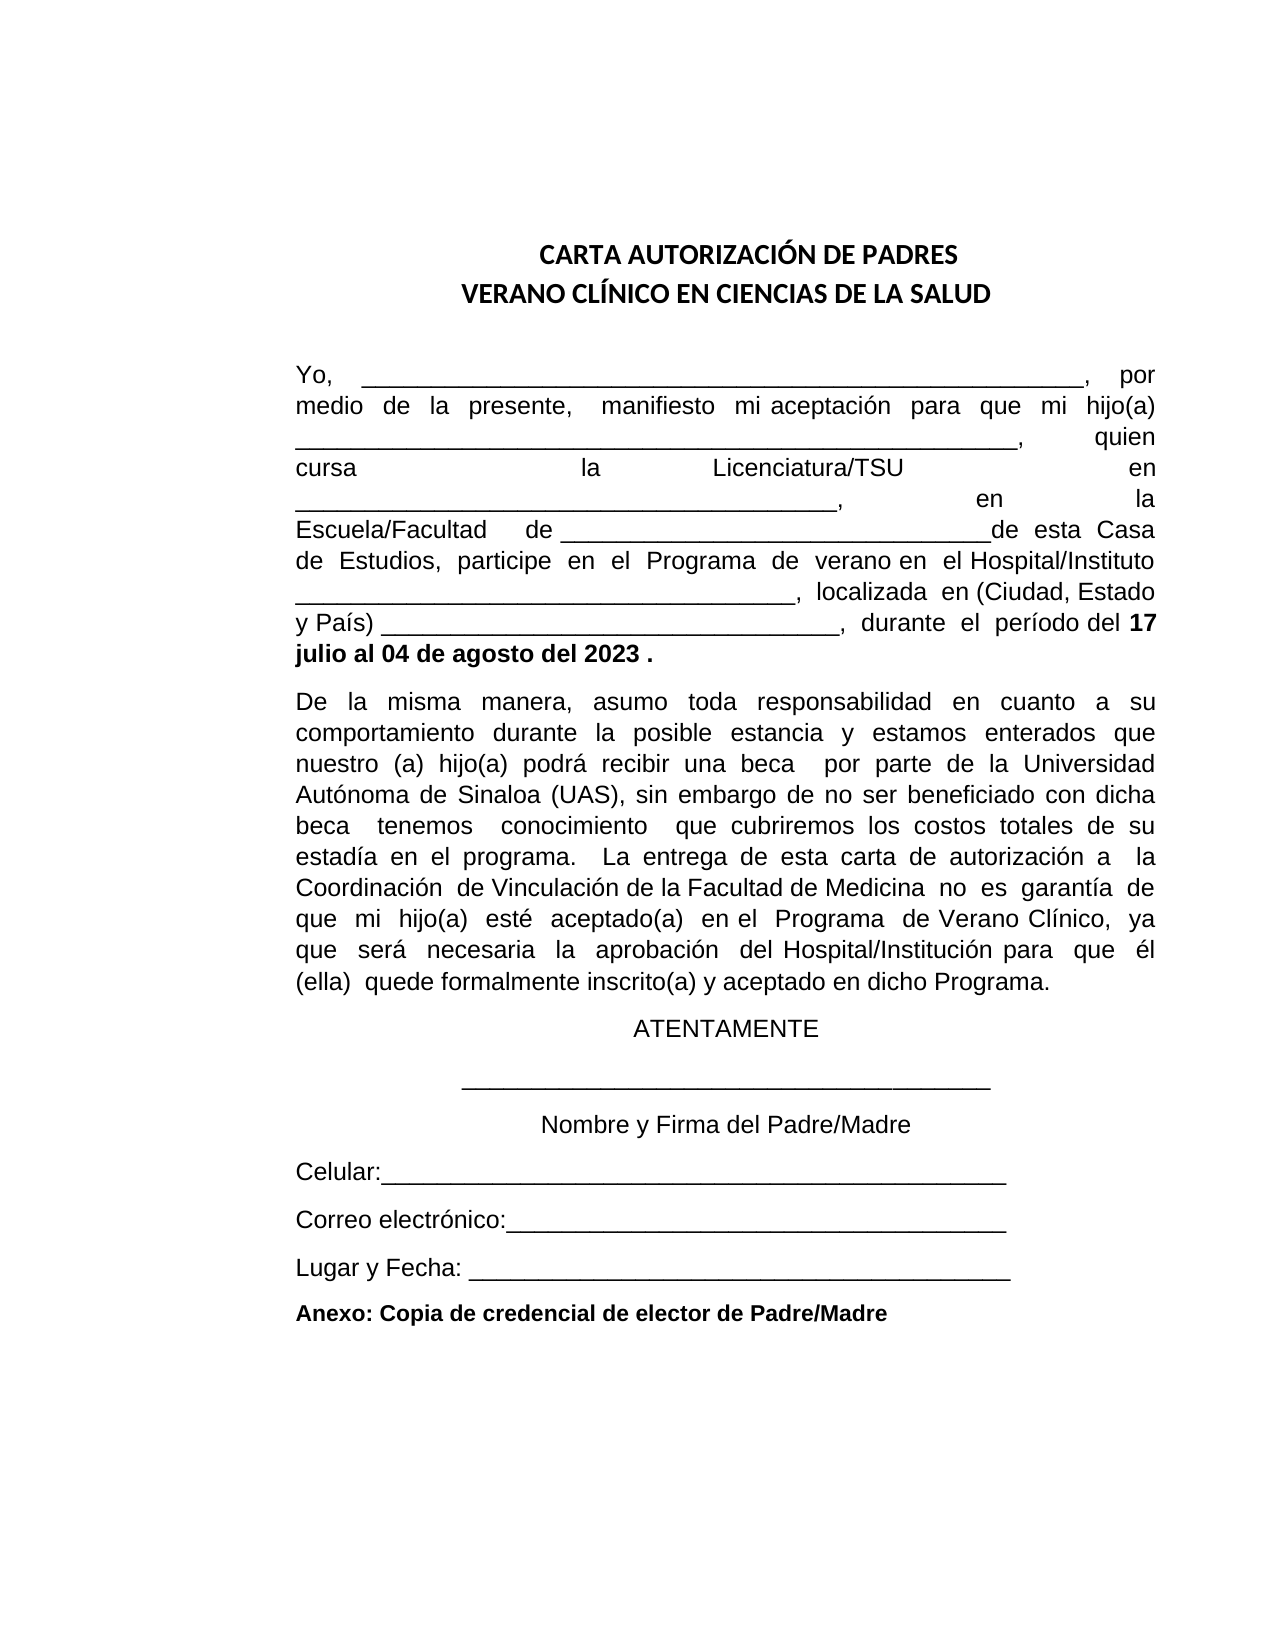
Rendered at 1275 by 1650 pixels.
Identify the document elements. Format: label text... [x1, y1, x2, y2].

text De la misma manera, asumo toda responsabilidad en cuanto a su comportamiento durante la posible estancia y estamos enterados que nuestro (a) hijo(a) podrá recibir una beca por parte de la Universidad Autónoma de Sinaloa (UAS), sin embargo de no ser beneficiado con dicha beca tenemos conocimiento que cubriremos los costos totales de su estadía en el programa. La entrega de esta carta de autorización a la Coordinación de Vinculación de la Facultad de Medicina no es garantía de que mi hijo(a) esté aceptado(a) en el Programa de Verano Clínico, ya que será necesaria la aprobación del Hospital/Institución para que él (ella) quede formalmente inscrito(a) y aceptado en dicho Programa. [295, 687, 1157, 995]
text CARTA AUTORIZACIÓN DE PADRES [295, 236, 1157, 272]
text Yo, ____________________________________________________, por medio de la presente, manifiesto mi aceptación para que mi hijo(a) ____________________________________________________, quien cursa la Licenciatura/TSU en _______________________________________, en la Escuela/Facultad de _______________________________de esta Casa de Estudios, participe en el Programa de verano en el Hospital/Instituto ____________________________________, localizada en (Ciudad, Estado y País) _________________________________, durante el período del 17 julio al 04 de agosto del 2023 . [295, 360, 1157, 668]
text Lugar y Fecha: _______________________________________ [295, 1253, 1157, 1281]
text Anexo: Copia de credencial de elector de Padre/Madre [295, 1300, 1157, 1327]
text Nombre y Firma del Padre/Madre [295, 1109, 1157, 1138]
text Celular:_____________________________________________ [295, 1157, 1157, 1186]
text Correo electrónico:____________________________________ [295, 1205, 1157, 1234]
text ______________________________________ [295, 1062, 1157, 1091]
text VERANO CLÍNICO EN CIENCIAS DE LA SALUD [295, 275, 1157, 310]
text ATENTAMENTE [295, 1014, 1157, 1043]
